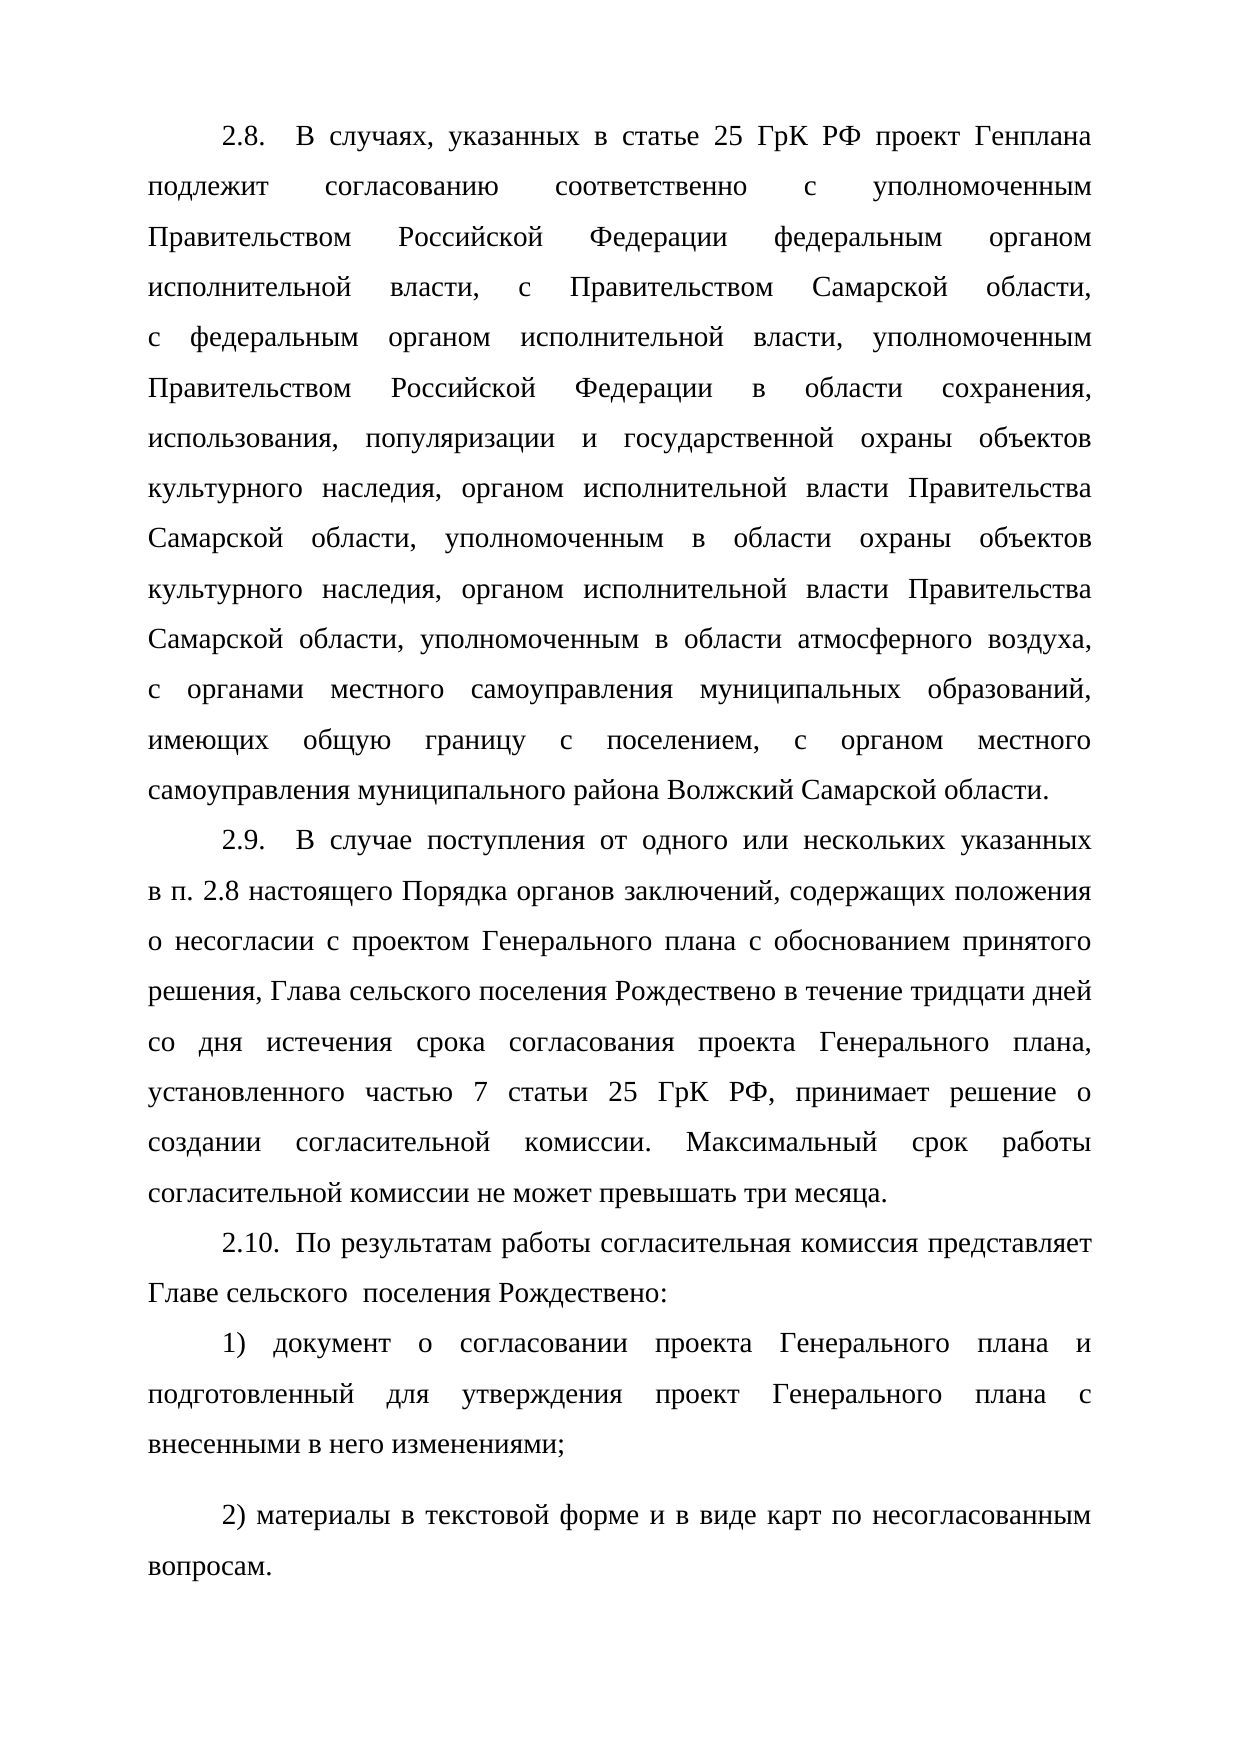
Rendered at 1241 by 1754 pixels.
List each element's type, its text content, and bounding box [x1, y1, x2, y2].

list По результатам работы согласительная комиссия представляет Главе сельского поселения Рождествено: [148, 1225, 1092, 1309]
text 1) документ о согласовании проекта Генерального плана и подготовленный для утверждения проект Генерального плана с внесенными в него изменениями; [148, 1326, 1092, 1460]
list В случае поступления от одного или нескольких указанных в п. 2.8 настоящего Порядка органов заключений, содержащих положения о несогласии с проектом Генерального плана с обоснованием принятого решения, Глава сельского поселения Рождествено в течение тридцати дней со дня истечения срока согласования проекта Генерального плана, установленного частью 7 статьи 25 ГрК РФ, принимает решение о создании согласительной комиссии. Максимальный срок работы согласительной комиссии не может превышать три месяца. [148, 822, 1092, 1208]
text 2) материалы в текстовой форме и в виде карт по несогласованным вопросам. [148, 1497, 1092, 1581]
list В случаях, указанных в статье 25 ГрК РФ проект Генплана подлежит согласованию соответственно с уполномоченным Правительством Российской Федерации федеральным органом исполнительной власти, с Правительством Самарской области, с федеральным органом исполнительной власти, уполномоченным Правительством Российской Федерации в области сохранения, использования, популяризации и государственной охраны объектов культурного наследия, органом исполнительной власти Правительства Самарской области, уполномоченным в области охраны объектов культурного наследия, органом исполнительной власти Правительства Самарской области, уполномоченным в области атмосферного воздуха, с органами местного самоуправления муниципальных образований, имеющих общую границу с поселением, с органом местного самоуправления муниципального района Волжский Самарской области. [148, 118, 1092, 806]
